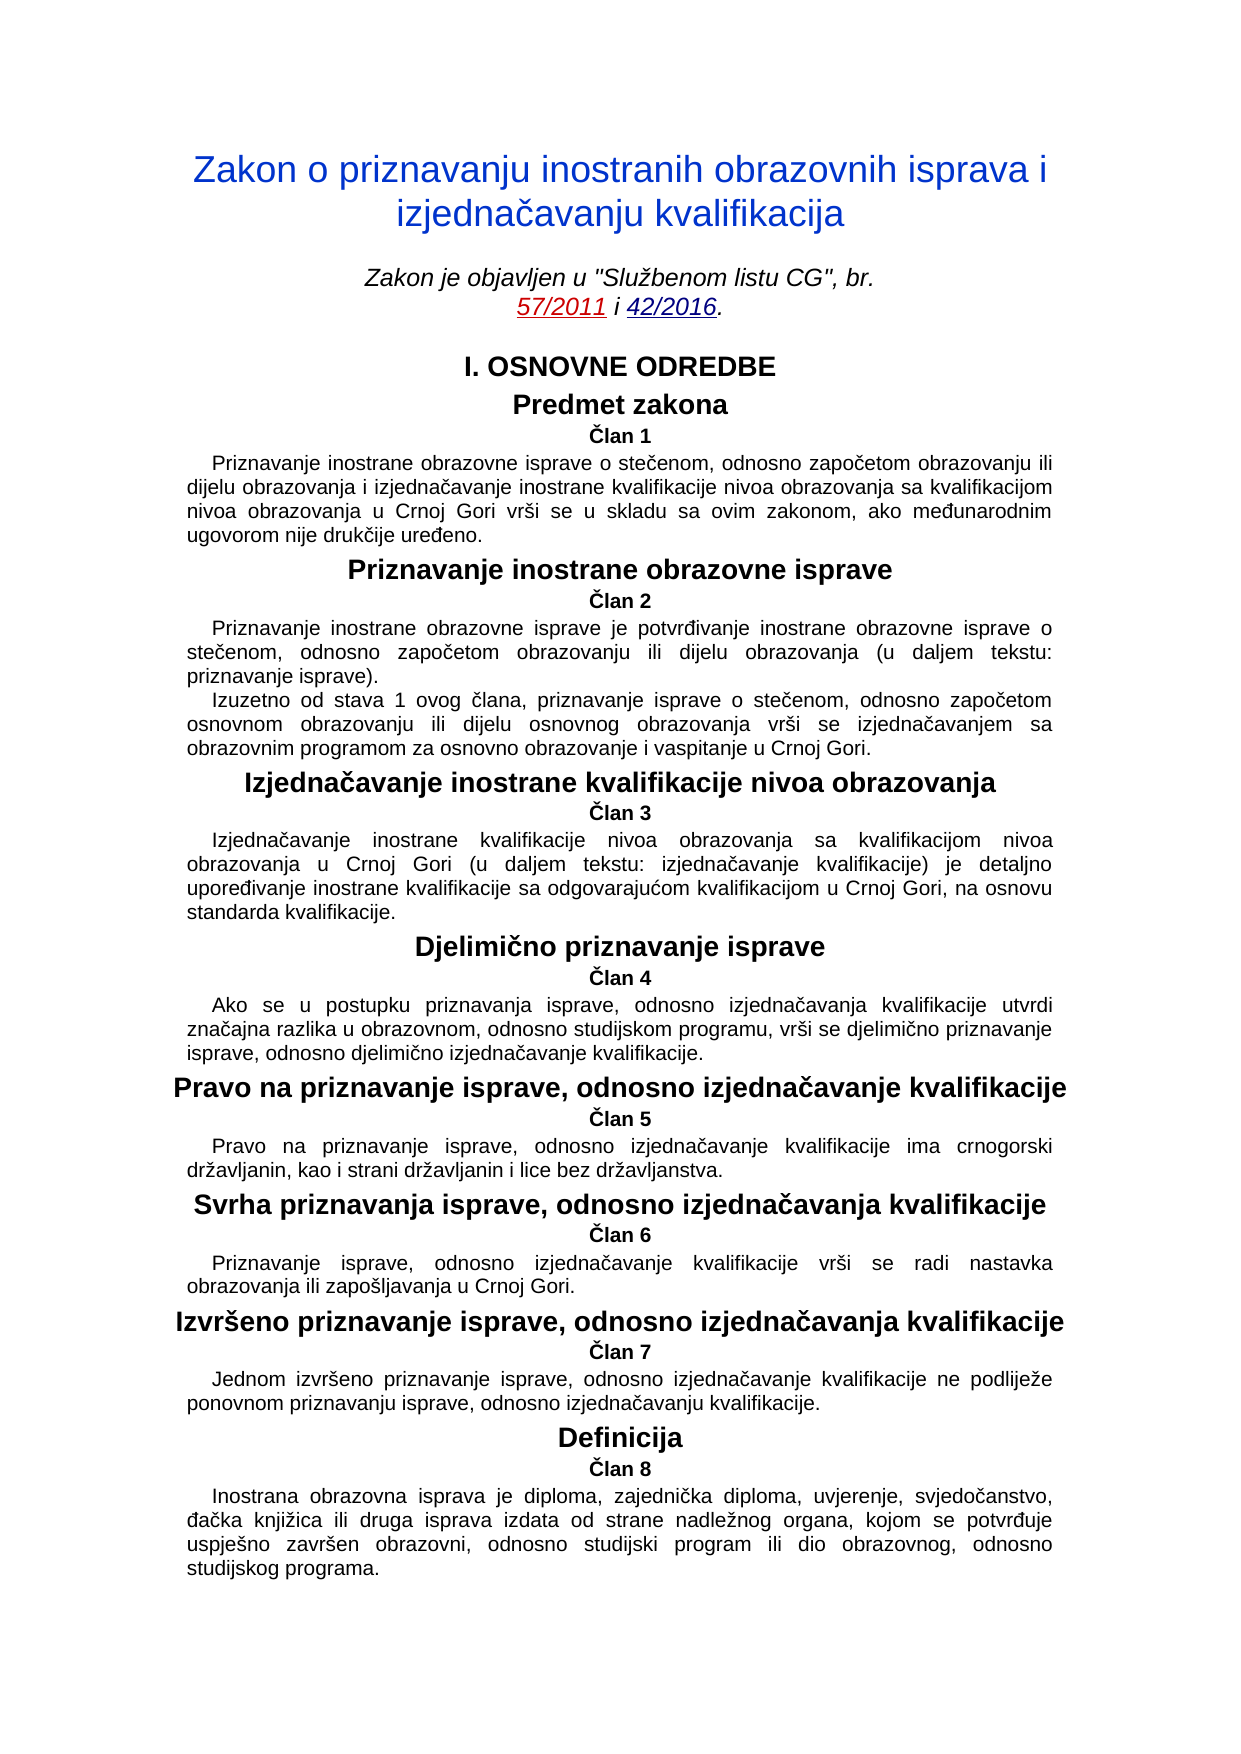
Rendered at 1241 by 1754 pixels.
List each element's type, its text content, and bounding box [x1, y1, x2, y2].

text Član 7 [148, 1340, 1093, 1364]
text Djelimično priznavanje isprave [148, 930, 1093, 963]
text Izjednačavanje inostrane kvalifikacije nivoa obrazovanja sa kvalifikacijom nivoa obrazovanja u Crnoj Gori (u daljem tekstu: izjednačavanje kvalifikacije) je detaljno upoređivanje inostrane kvalifikacije sa odgovarajućom kvalifikacijom u Crnoj Gori, na osnovu standarda kvalifikacije. [187, 828, 1053, 924]
text I. OSNOVNE ODREDBE [171, 350, 1069, 382]
text Izjednačavanje inostrane kvalifikacije nivoa obrazovanja [148, 766, 1093, 798]
text Izvršeno priznavanje isprave, odnosno izjednačavanja kvalifikacije [148, 1304, 1093, 1337]
text Inostrana obrazovna isprava je diploma, zajednička diploma, uvjerenje, svjedočanstvo, đačka knjižica ili druga isprava izdata od strane nadležnog organa, kojom se potvrđuje uspješno završen obrazovni, odnosno studijski program ili dio obrazovnog, odnosno studijskog programa. [187, 1484, 1053, 1580]
text Član 2 [148, 588, 1093, 612]
text Priznavanje inostrane obrazovne isprave o stečenom, odnosno započetom obrazovanju ili dijelu obrazovanja i izjednačavanje inostrane kvalifikacije nivoa obrazovanja sa kvalifikacijom nivoa obrazovanja u Crnoj Gori vrši se u skladu sa ovim zakonom, ako međunarodnim ugovorom nije drukčije uređeno. [187, 451, 1053, 547]
text Priznavanje inostrane obrazovne isprave [148, 553, 1093, 585]
text Predmet zakona [148, 388, 1093, 421]
text Član 5 [148, 1107, 1093, 1131]
text Jednom izvršeno priznavanje isprave, odnosno izjednačavanje kvalifikacije ne podliježe ponovnom priznavanju isprave, odnosno izjednačavanju kvalifikacije. [187, 1367, 1053, 1415]
text Pravo na priznavanje isprave, odnosno izjednačavanje kvalifikacije [148, 1071, 1093, 1103]
text Zakon o priznavanju inostranih obrazovnih isprava i izjednačavanju kvalifikacija [148, 148, 1093, 234]
text Zakon je objavljen u "Službenom listu CG", br. 57/2011 i 42/2016. [319, 263, 921, 321]
text Član 4 [148, 966, 1093, 990]
text Pravo na priznavanje isprave, odnosno izjednačavanje kvalifikacije ima crnogorski državljanin, kao i strani državljanin i lice bez državljanstva. [187, 1134, 1053, 1182]
text Izuzetno od stava 1 ovog člana, priznavanje isprave o stečenom, odnosno započetom osnovnom obrazovanju ili dijelu osnovnog obrazovanja vrši se izjednačavanjem sa obrazovnim programom za osnovno obrazovanje i vaspitanje u Crnoj Gori. [187, 687, 1053, 759]
text Ako se u postupku priznavanja isprave, odnosno izjednačavanja kvalifikacije utvrdi značajna razlika u obrazovnom, odnosno studijskom programu, vrši se djelimično priznavanje isprave, odnosno djelimično izjednačavanje kvalifikacije. [187, 993, 1053, 1065]
text Svrha priznavanja isprave, odnosno izjednačavanja kvalifikacije [148, 1188, 1093, 1220]
text Definicija [148, 1421, 1093, 1454]
text Član 3 [148, 801, 1093, 825]
text Priznavanje inostrane obrazovne isprave je potvrđivanje inostrane obrazovne isprave o stečenom, odnosno započetom obrazovanju ili dijelu obrazovanja (u daljem tekstu: priznavanje isprave). [187, 616, 1053, 687]
text Član 6 [148, 1223, 1093, 1247]
text Član 8 [148, 1457, 1093, 1481]
text Priznavanje isprave, odnosno izjednačavanje kvalifikacije vrši se radi nastavka obrazovanja ili zapošljavanja u Crnoj Gori. [187, 1250, 1053, 1298]
text Član 1 [148, 424, 1093, 448]
